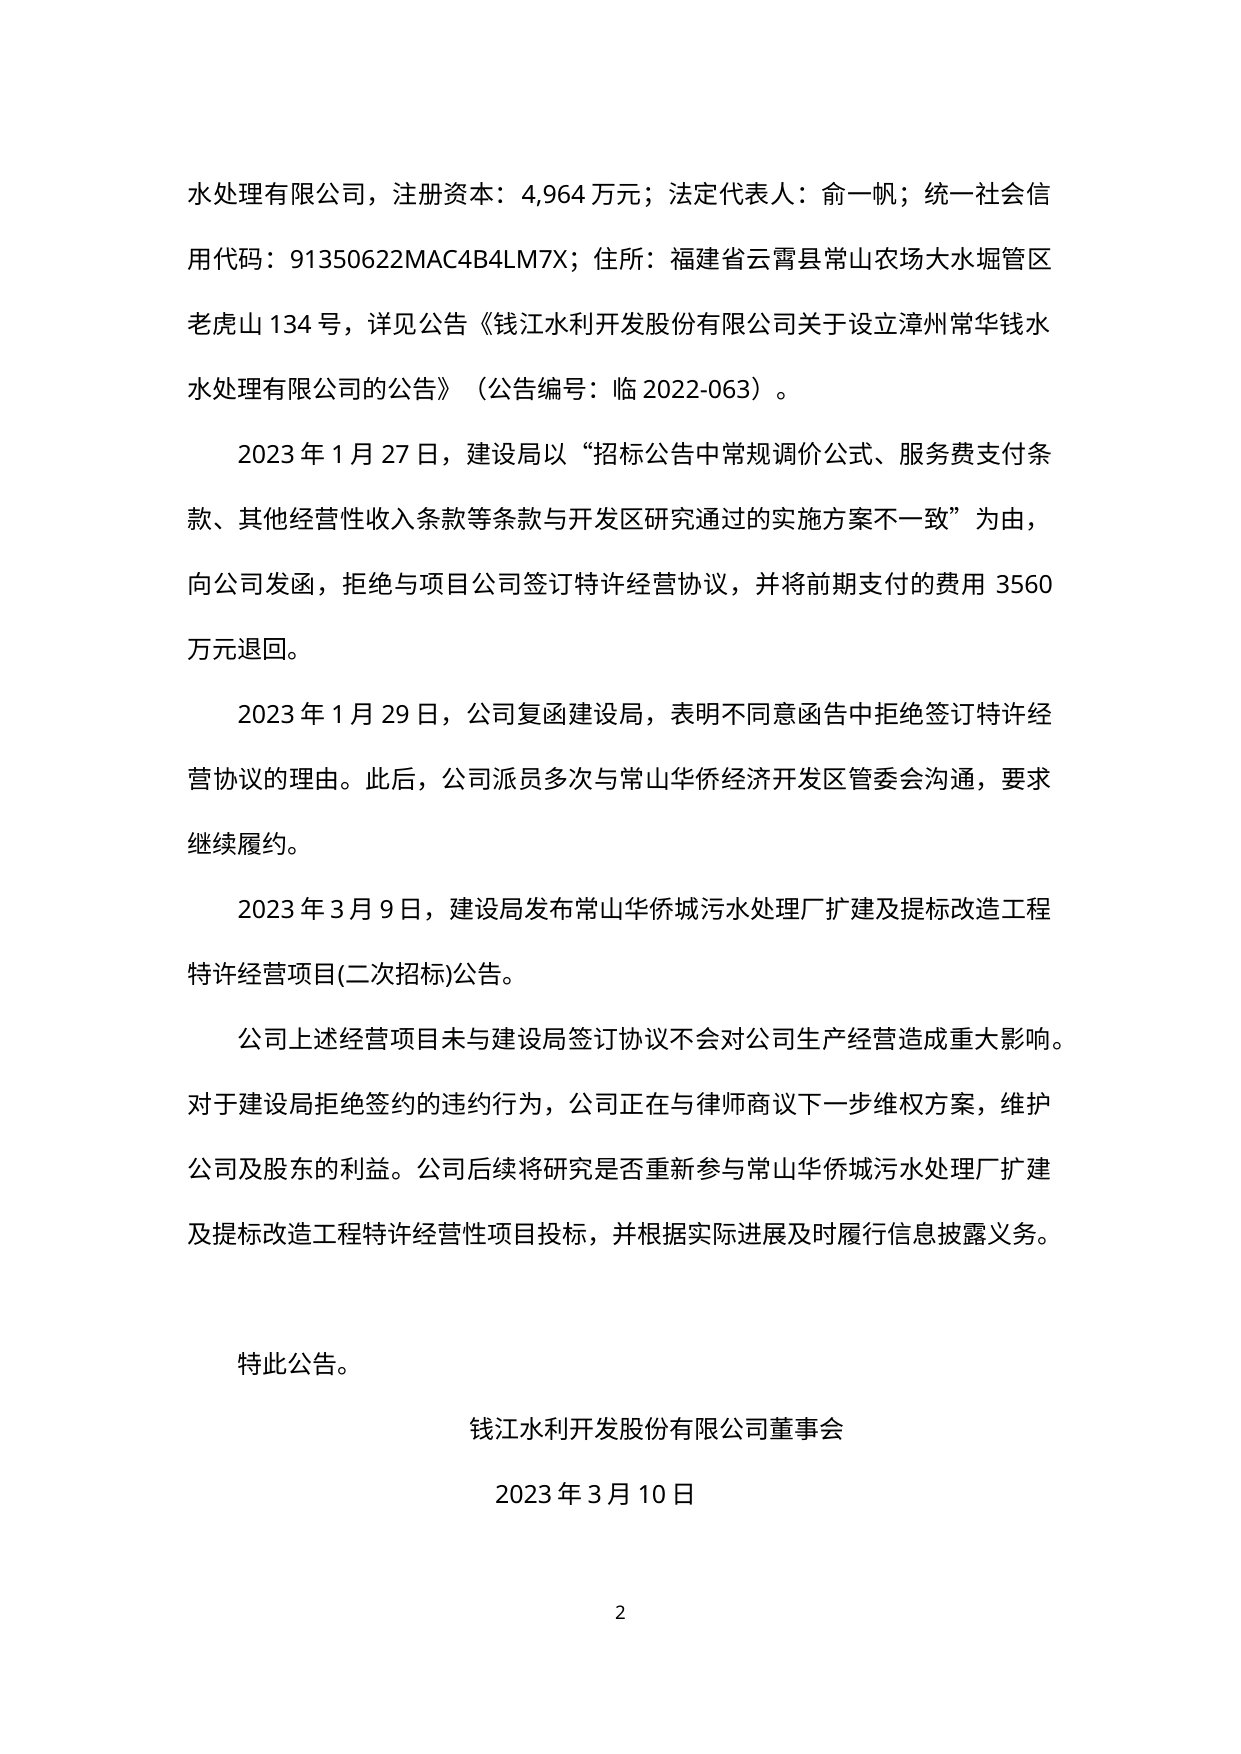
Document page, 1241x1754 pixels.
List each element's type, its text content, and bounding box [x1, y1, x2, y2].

text 特此公告。 [187, 1330, 1053, 1395]
text 2023年3月9日，建设局发布常山华侨城污水处理厂扩建及提标改造工程特许经营项目(二次招标)公告。 [187, 875, 1053, 1005]
text 钱江水利开发股份有限公司董事会 [237, 1395, 1053, 1460]
text 2023年3月 10日 [237, 1460, 1053, 1525]
text 2023年1月29日，公司复函建设局，表明不同意函告中拒绝签订特许经营协议的理由。此后，公司派员多次与常山华侨经济开发区管委会沟通，要求继续履约。 [187, 680, 1053, 875]
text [187, 160, 1053, 420]
text 公司上述经营项目未与建设局签订协议不会对公司生产经营造成重大影响。对于建设局拒绝签约的违约行为，公司正在与律师商议下一步维权方案，维护公司及股东的利益。公司后续将研究是否重新参与常山华侨城污水处理厂扩建及提标改造工程特许经营性项目投标，并根据实际进展及时履行信息披露义务。 [187, 1005, 1053, 1265]
text 2023年1月27日，建设局以“招标公告中常规调价公式、服务费支付条款、其他经营性收入条款等条款与开发区研究通过的实施方案不一致”为由，向公司发函，拒绝与项目公司签订特许经营协议，并将前期支付的费用3560万元退回。 [187, 420, 1053, 680]
